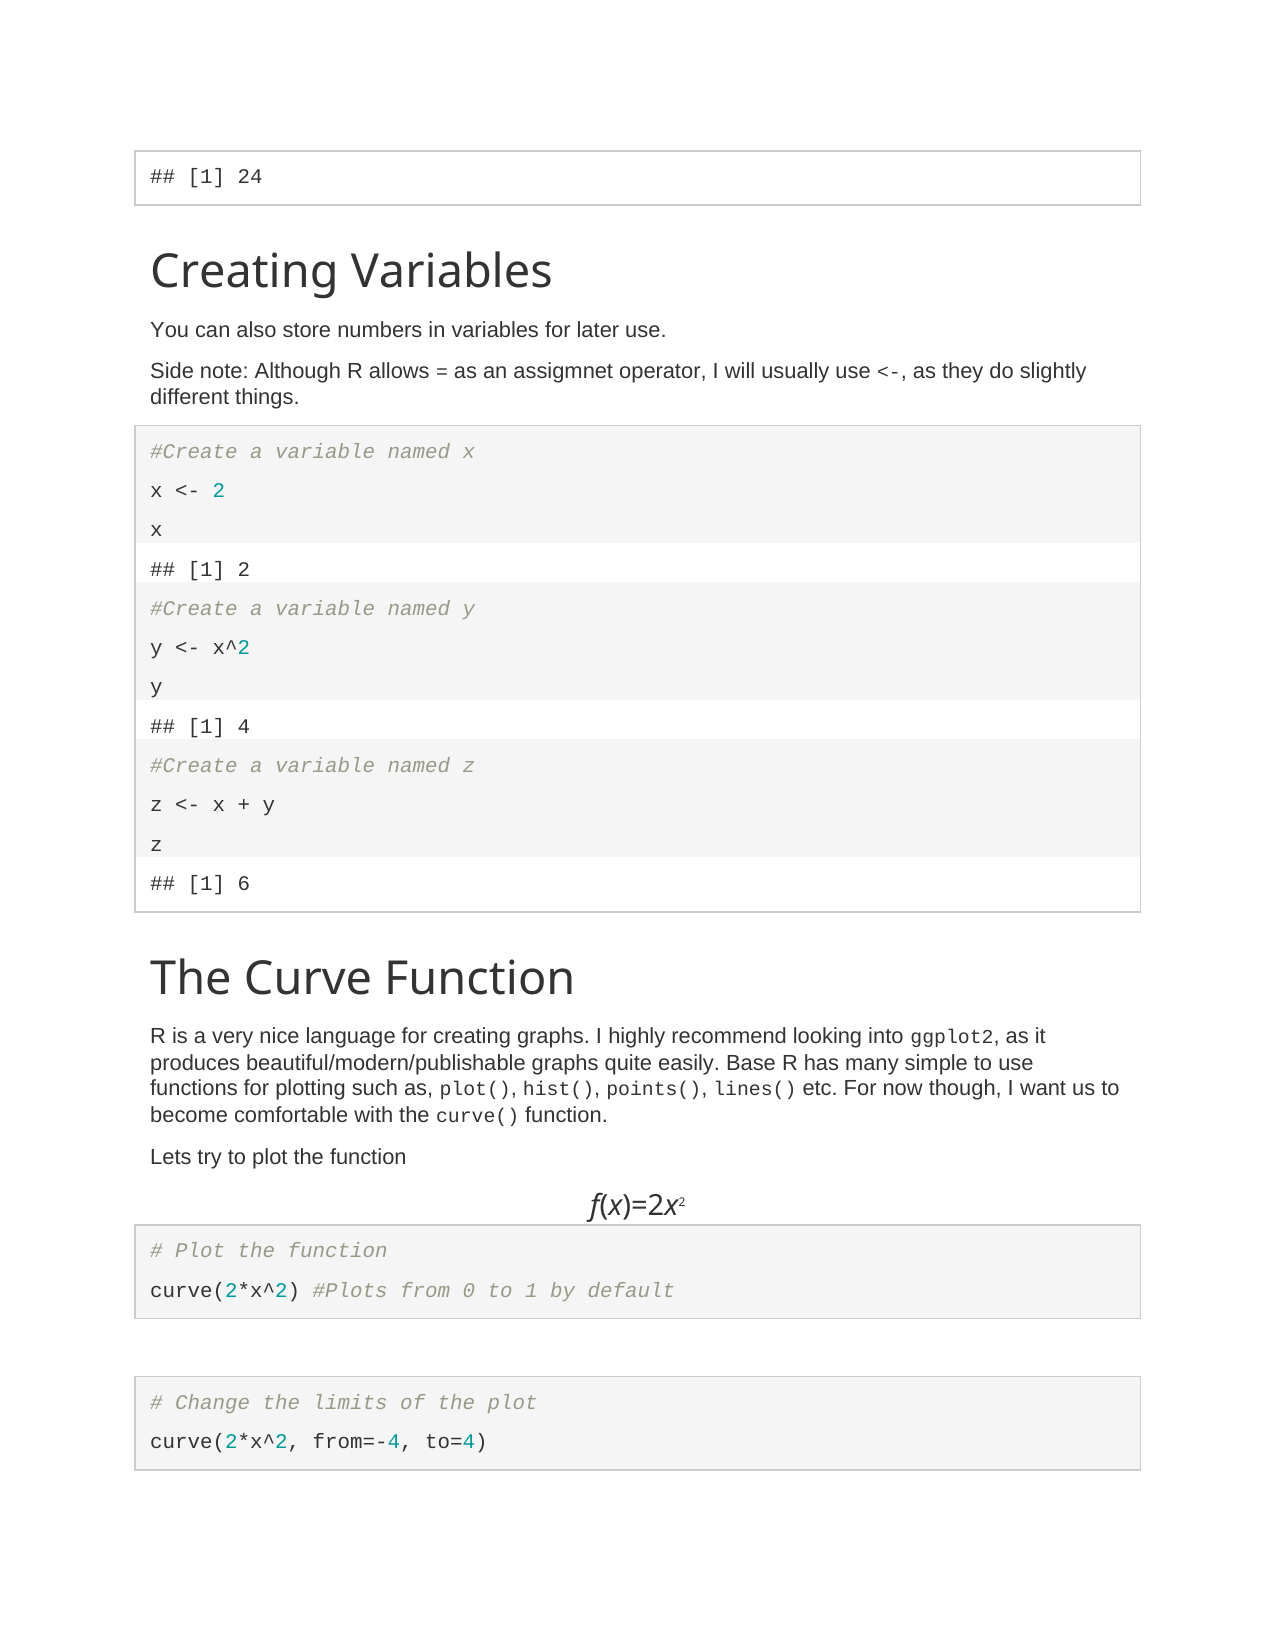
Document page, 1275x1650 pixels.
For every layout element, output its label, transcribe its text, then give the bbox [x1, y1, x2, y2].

text ## [1] 4 [136, 700, 1140, 739]
text Lets try to plot the function [150, 1144, 1125, 1169]
text curve(2*x^2) #Plots from 0 to 1 by default [136, 1263, 1140, 1318]
text ## [1] 24 [136, 152, 1140, 204]
text Creating Variables [150, 237, 1125, 301]
text ## [1] 2 [136, 543, 1140, 582]
text f(x)=2x2 [150, 1184, 1125, 1224]
text x <- 2 [136, 464, 1140, 503]
text The Curve Function [150, 944, 1125, 1008]
text #Create a variable named x [136, 426, 1140, 464]
text y <- x^2 [136, 621, 1140, 660]
text z [136, 817, 1140, 857]
text curve(2*x^2, from=-4, to=4) [136, 1415, 1140, 1469]
text y [136, 660, 1140, 700]
text #Create a variable named z [136, 739, 1140, 778]
text ## [1] 6 [136, 857, 1140, 911]
text Side note: Although R allows = as an assigmnet operator, I will usually use <-, as they do slightly different things. [150, 357, 1125, 409]
text # Change the limits of the plot [136, 1377, 1140, 1415]
text x [136, 503, 1140, 543]
text z <- x + y [136, 778, 1140, 817]
text # Plot the function [136, 1226, 1140, 1263]
text You can also store numbers in variables for later use. [150, 317, 1125, 342]
text R is a very nice language for creating graphs. I highly recommend looking into ggplot2, as it produces beautiful/modern/publishable graphs quite easily. Base R has many simple to use functions for plotting such as, plot(), hist(), points(), lines() etc. For now though, I want us to become comfortable with the curve() function. [150, 1023, 1125, 1128]
text #Create a variable named y [136, 582, 1140, 621]
